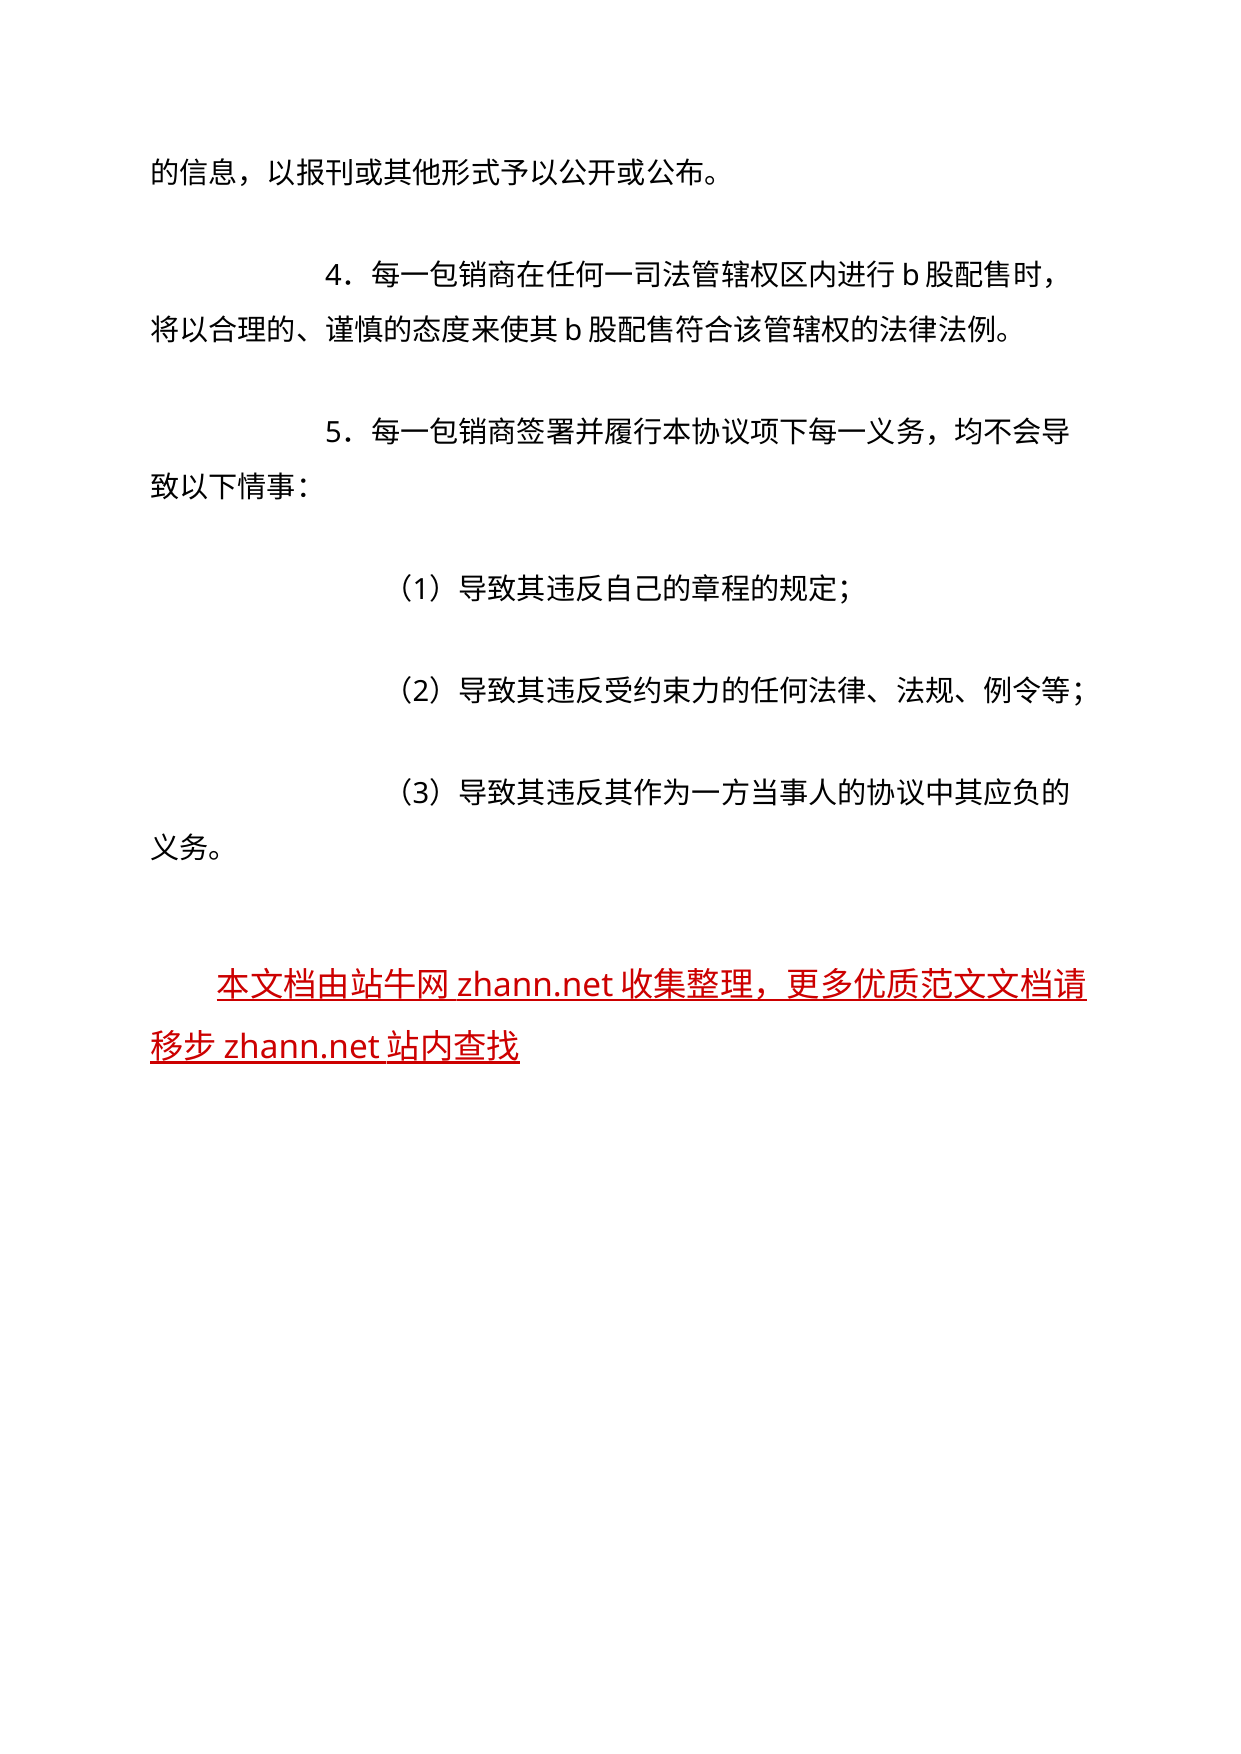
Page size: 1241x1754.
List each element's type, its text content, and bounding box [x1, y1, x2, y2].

text （1）导致其违反自己的章程的规定； [150, 566, 1090, 608]
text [150, 150, 1090, 192]
text 5．每一包销商签署并履行本协议项下每一义务，均不会导致以下情事： [150, 409, 1090, 506]
text （3）导致其违反其作为一方当事人的协议中其应负的义务。 [150, 769, 1090, 867]
text （2）导致其违反受约束力的任何法律、法规、例令等； [150, 667, 1090, 710]
text 4．每一包销商在任何一司法管辖权区内进行b股配售时，将以合理的、谨慎的态度来使其b股配售符合该管辖权的法律法例。 [150, 252, 1090, 349]
text 本文档由站牛网zhann.net收集整理，更多优质范文文档请移步zhann.net站内查找 [150, 957, 1090, 1069]
